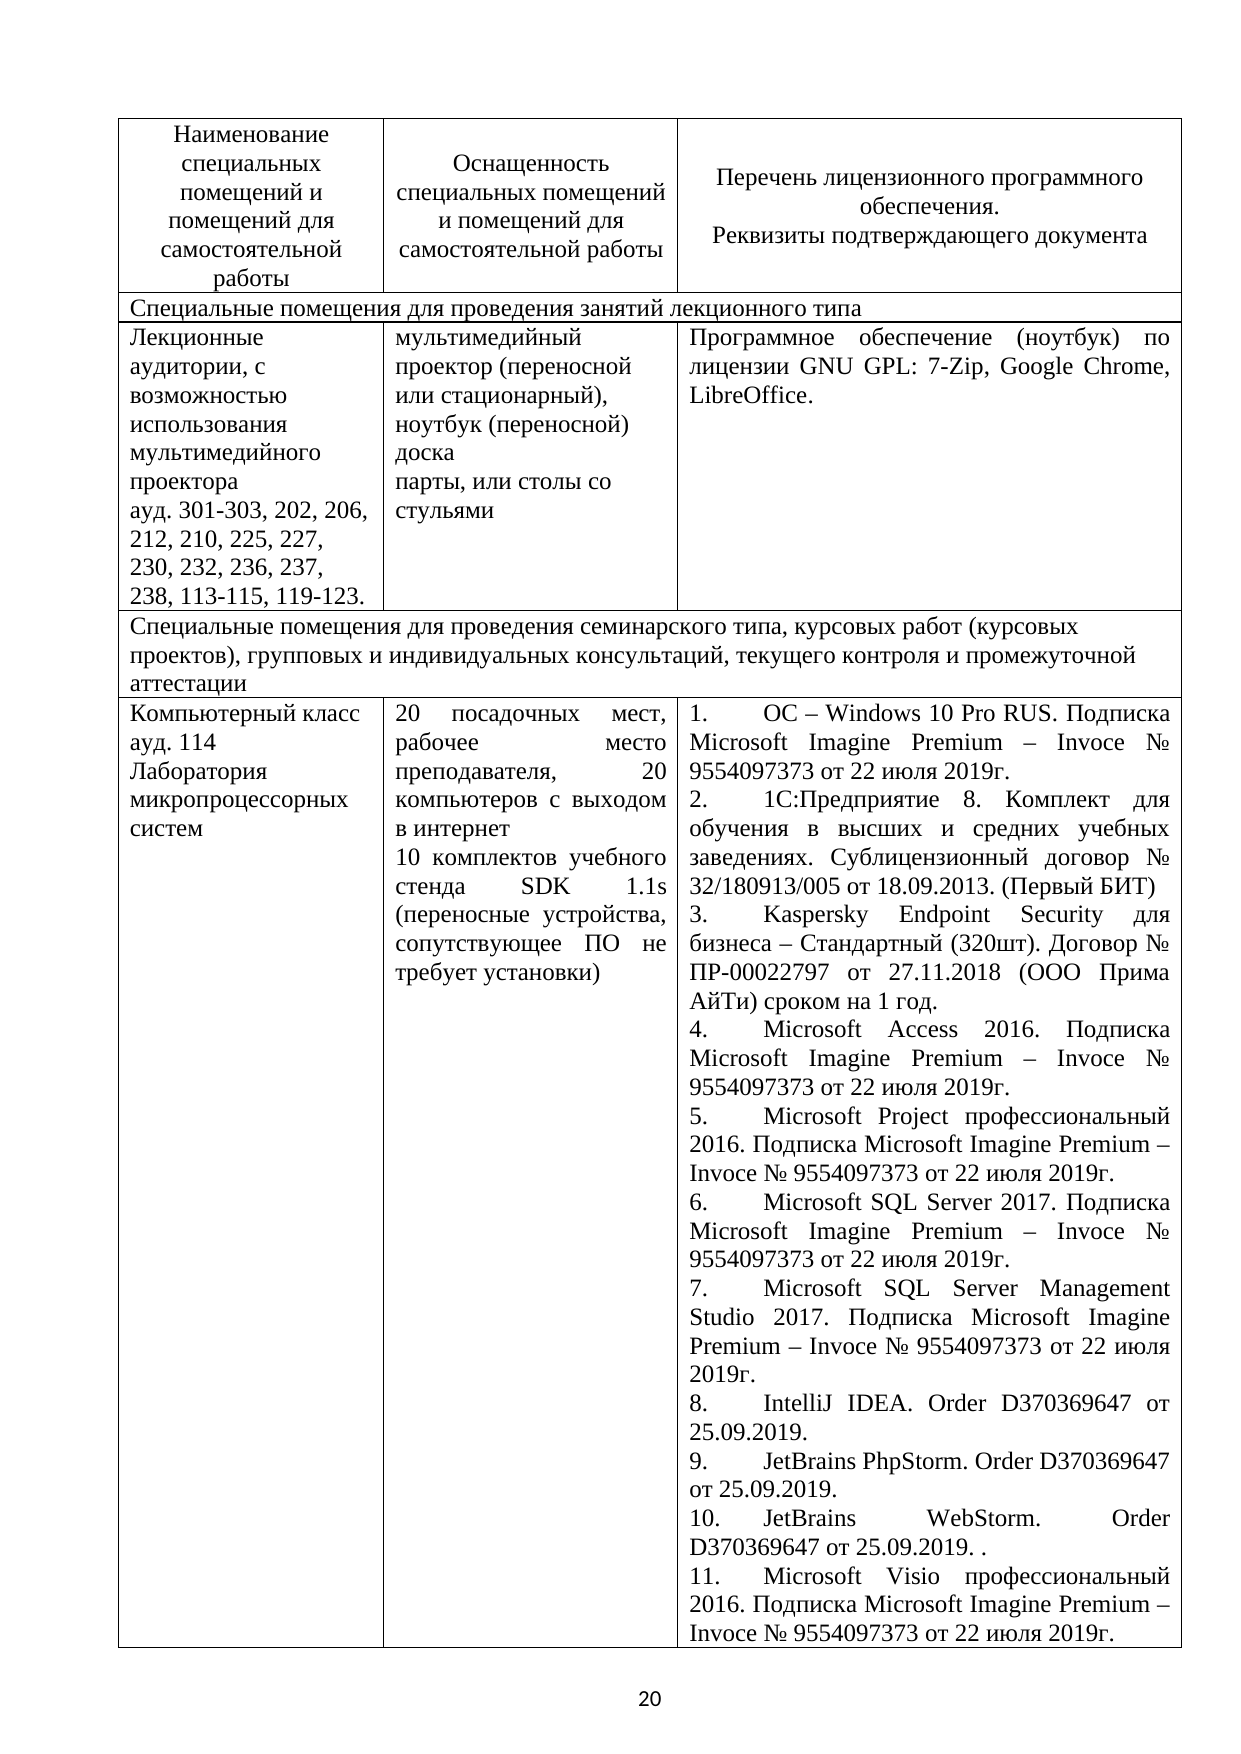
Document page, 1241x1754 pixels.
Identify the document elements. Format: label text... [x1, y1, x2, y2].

table_header Наименование специальных помещений и помещений для самостоятельной работы [119, 119, 383, 292]
table_cell Программное обеспечение (ноутбук) по лицензии GNU GPL: 7-Zip, Google Chrome, LibreOffice. [678, 323, 1181, 610]
table_cell Компьютерный класс ауд. 114 Лаборатория микропроцессорных систем [119, 698, 383, 1647]
table_header Оснащенность специальных помещений и помещений для самостоятельной работы [384, 119, 677, 292]
table_header Перечень лицензионного программного обеспечения. Реквизиты подтверждающего документа [678, 119, 1181, 292]
table_cell Специальные помещения для проведения занятий лекционного типа [119, 293, 1181, 321]
table_cell Лекционные аудитории, с возможностью использования мультимедийного проектора ауд. 301-303, 202, 206, 212, 210, 225, 227, 230, 232, 236, 237, 238, 113-115, 119-123. [119, 323, 383, 610]
table_cell мультимедийный проектор (переносной или стационарный), ноутбук (переносной) доска парты, или столы со стульями [384, 323, 677, 610]
table_cell Специальные помещения для проведения семинарского типа, курсовых работ (курсовых проектов), групповых и индивидуальных консультаций, текущего контроля и промежуточной аттестации [119, 611, 1181, 697]
